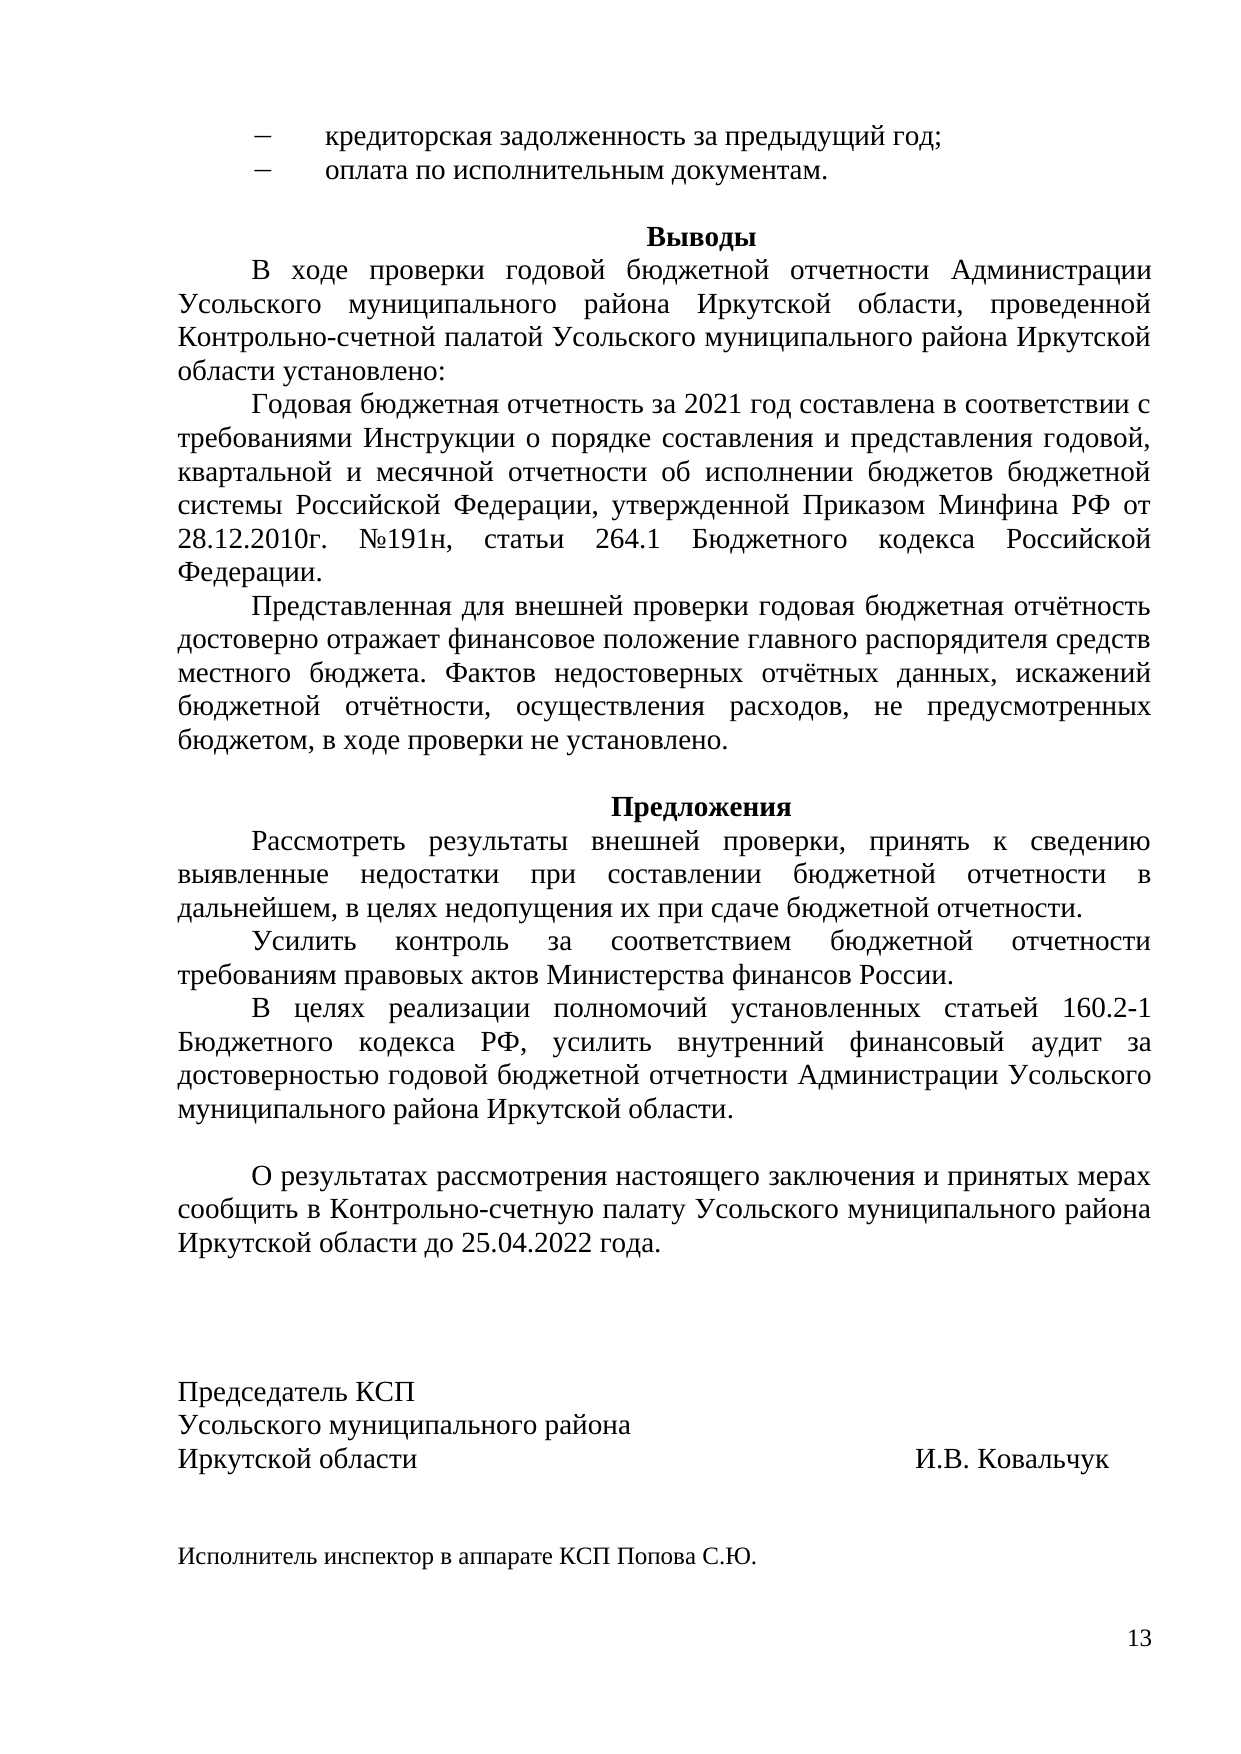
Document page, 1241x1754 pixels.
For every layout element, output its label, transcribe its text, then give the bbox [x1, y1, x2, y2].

text О результатах рассмотрения настоящего заключения и принятых мерах сообщить в Контрольно-счетную палату Усольского муниципального района Иркутской области до 25.04.2022 года. [177, 1158, 1152, 1259]
text Рассмотреть результаты внешней проверки, принять к сведению выявленные недостатки при составлении бюджетной отчетности в дальнейшем, в целях недопущения их при сдаче бюджетной отчетности. [177, 823, 1152, 923]
text Усилить контроль за соответствием бюджетной отчетности требованиям правовых актов Министерства финансов России. [177, 923, 1152, 990]
text Иркутской области И.В. Ковальчук [177, 1441, 1152, 1474]
list оплата по исполнительным документам. [177, 152, 1152, 185]
text В целях реализации полномочий установленных статьей 160.2-1 Бюджетного кодекса РФ, усилить внутренний финансовый аудит за достоверностью годовой бюджетной отчетности Администрации Усольского муниципального района Иркутской области. [177, 990, 1152, 1124]
text Выводы [177, 219, 1152, 252]
text В ходе проверки годовой бюджетной отчетности Администрации Усольского муниципального района Иркутской области, проведенной Контрольно-счетной палатой Усольского муниципального района Иркутской области установлено: [177, 252, 1152, 387]
text Исполнитель инспектор в аппарате КСП Попова С.Ю. [177, 1541, 1152, 1570]
list кредиторская задолженность за предыдущий год; [177, 118, 1152, 152]
list Годовая бюджетная отчетность за 2021 год составлена в соответствии с требованиями Инструкции о порядке составления и представления годовой, квартальной и месячной отчетности об исполнении бюджетов бюджетной системы Российской Федерации, утвержденной Приказом Минфина РФ от 28.12.2010г. №191н, статьи 264.1 Бюджетного кодекса Российской Федерации. [177, 387, 1152, 588]
text Предложения [177, 789, 1152, 823]
text Представленная для внешней проверки годовая бюджетная отчётность достоверно отражает финансовое положение главного распорядителя средств местного бюджета. Фактов недостоверных отчётных данных, искажений бюджетной отчётности, осуществления расходов, не предусмотренных бюджетом, в ходе проверки не установлено. [177, 588, 1152, 756]
text Председатель КСП [177, 1374, 1152, 1407]
text Усольского муниципального района [177, 1407, 1152, 1441]
